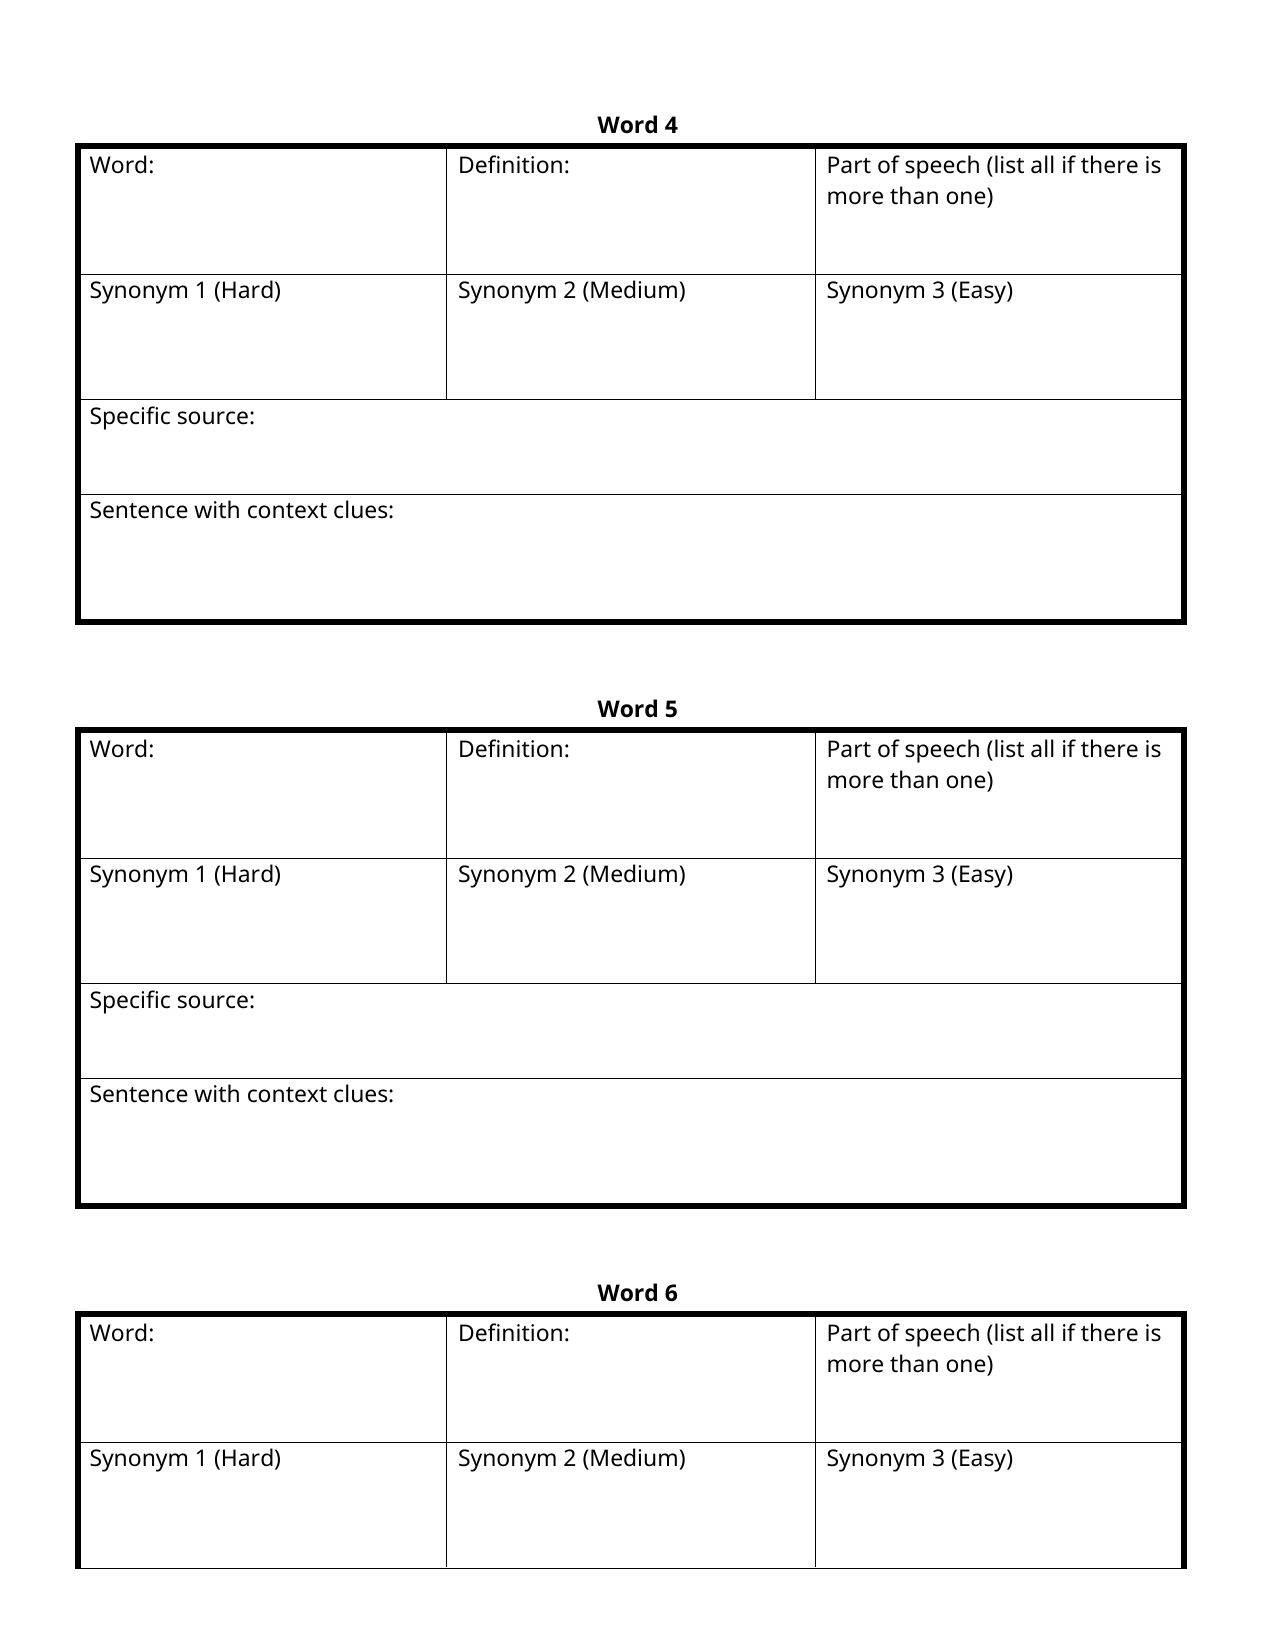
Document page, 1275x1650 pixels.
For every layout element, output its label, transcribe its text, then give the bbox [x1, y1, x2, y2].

table_header Definition: [447, 149, 815, 274]
text Word 5 [75, 693, 1200, 724]
table_header Word: [81, 1317, 446, 1442]
table_cell Synonym 3 (Easy) [816, 275, 1181, 399]
table_cell Synonym 2 (Medium) [447, 1443, 815, 1567]
table_header Definition: [447, 1317, 815, 1442]
table_cell Synonym 1 (Hard) [81, 275, 446, 399]
table_cell Specific source: [81, 984, 1181, 1078]
table_cell Synonym 1 (Hard) [81, 1443, 446, 1567]
table_cell Sentence with context clues: [81, 495, 1181, 619]
table_cell Sentence with context clues: [81, 1079, 1181, 1203]
table_header Word: [81, 733, 446, 858]
table_cell Synonym 3 (Easy) [816, 859, 1181, 983]
table_cell Synonym 2 (Medium) [447, 859, 815, 983]
table_header Word: [81, 149, 446, 274]
text Word 4 [75, 109, 1200, 140]
table_header Part of speech (list all if there is more than one) [816, 149, 1181, 274]
table_cell Synonym 1 (Hard) [81, 859, 446, 983]
table_header Definition: [447, 733, 815, 858]
text Word 6 [75, 1277, 1200, 1308]
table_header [816, 1317, 1181, 1442]
table_cell Specific source: [81, 400, 1181, 493]
table_cell Synonym 3 (Easy) [816, 1443, 1181, 1567]
table_header Part of speech (list all if there is more than one) [816, 733, 1181, 858]
table_cell Synonym 2 (Medium) [447, 275, 815, 399]
